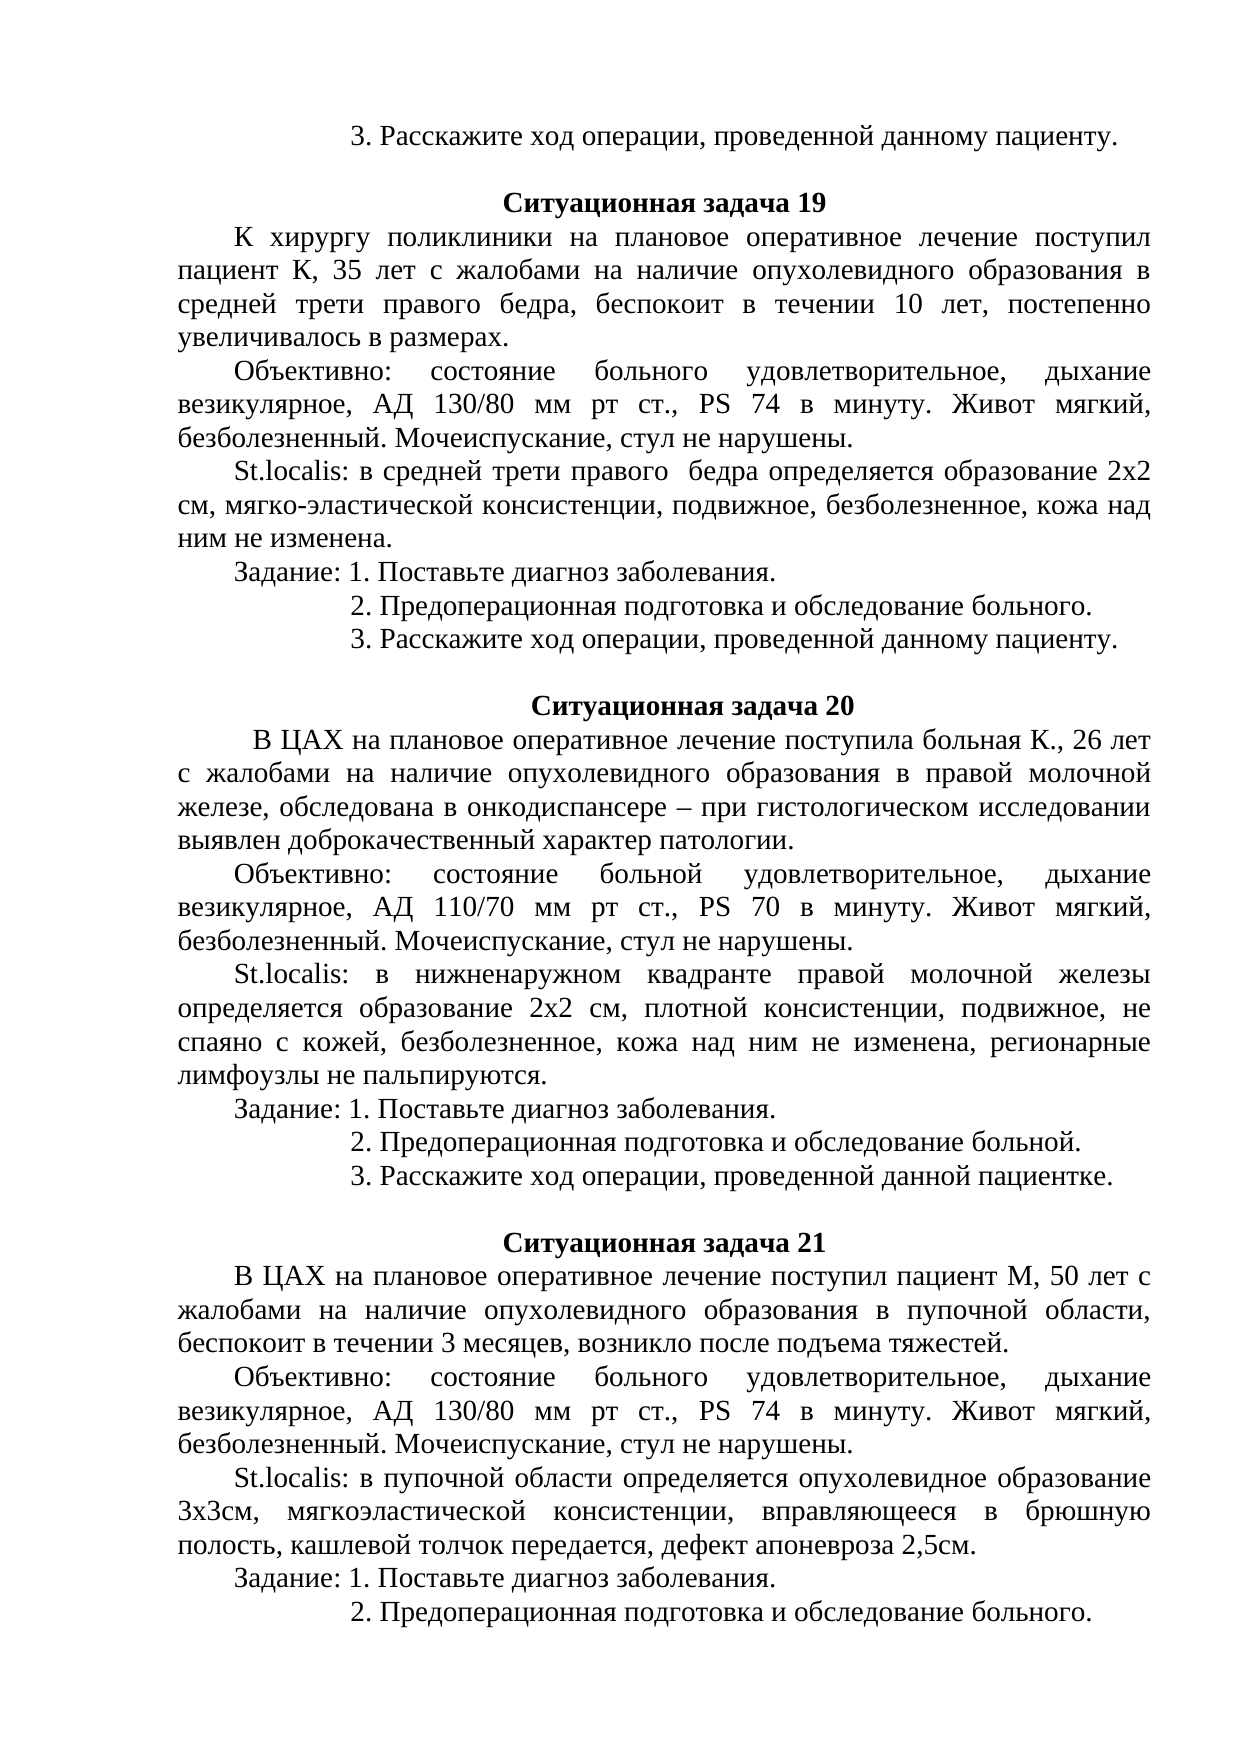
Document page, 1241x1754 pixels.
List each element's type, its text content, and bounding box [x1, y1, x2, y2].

text Задание: 1. Поставьте диагноз заболевания. [177, 1560, 1152, 1594]
text Ситуационная задача 20 [177, 688, 1152, 722]
text Задание: 1. Поставьте диагноз заболевания. [177, 1091, 1152, 1124]
text 2. Предоперационная подготовка и обследование больной. [177, 1124, 1152, 1158]
text 3. Расскажите ход операции, проведенной данному пациенту. [177, 118, 1152, 152]
text 3. Расскажите ход операции, проведенной данному пациенту. [177, 621, 1152, 655]
text Ситуационная задача 19 [177, 185, 1152, 219]
text В ЦАХ на плановое оперативное лечение поступила больная К., 26 лет с жалобами на наличие опухолевидного образования в правой молочной железе, обследована в онкодиспансере – при гистологическом исследовании выявлен доброкачественный характер патологии. [177, 722, 1152, 856]
text St.localis: в нижненаружном квадранте правой молочной железы определяется образование 2х2 см, плотной консистенции, подвижное, не спаяно с кожей, безболезненное, кожа над ним не изменена, регионарные лимфоузлы не пальпируются. [177, 957, 1152, 1091]
text 3. Расскажите ход операции, проведенной данной пациентке. [177, 1158, 1152, 1191]
text В ЦАХ на плановое оперативное лечение поступил пациент М, 50 лет с жалобами на наличие опухолевидного образования в пупочной области, беспокоит в течении 3 месяцев, возникло после подъема тяжестей. [177, 1258, 1152, 1359]
text Объективно: состояние больной удовлетворительное, дыхание везикулярное, АД 110/70 мм рт ст., PS 70 в минуту. Живот мягкий, безболезненный. Мочеиспускание, стул не нарушены. [177, 856, 1152, 957]
text St.localis: в пупочной области определяется опухолевидное образование 3х3см, мягкоэластической консистенции, вправляющееся в брюшную полость, кашлевой толчок передается, дефект апоневроза 2,5см. [177, 1460, 1152, 1560]
text К хирургу поликлиники на плановое оперативное лечение поступил пациент К, 35 лет с жалобами на наличие опухолевидного образования в средней трети правого бедра, беспокоит в течении 10 лет, постепенно увеличивалось в размерах. [177, 219, 1152, 353]
text Задание: 1. Поставьте диагноз заболевания. [177, 554, 1152, 588]
text St.localis: в средней трети правого бедра определяется образование 2х2 см, мягко-эластической консистенции, подвижное, безболезненное, кожа над ним не изменена. [177, 453, 1152, 554]
text Ситуационная задача 21 [177, 1225, 1152, 1258]
text 2. Предоперационная подготовка и обследование больного. [177, 1594, 1152, 1627]
text 2. Предоперационная подготовка и обследование больного. [177, 588, 1152, 621]
